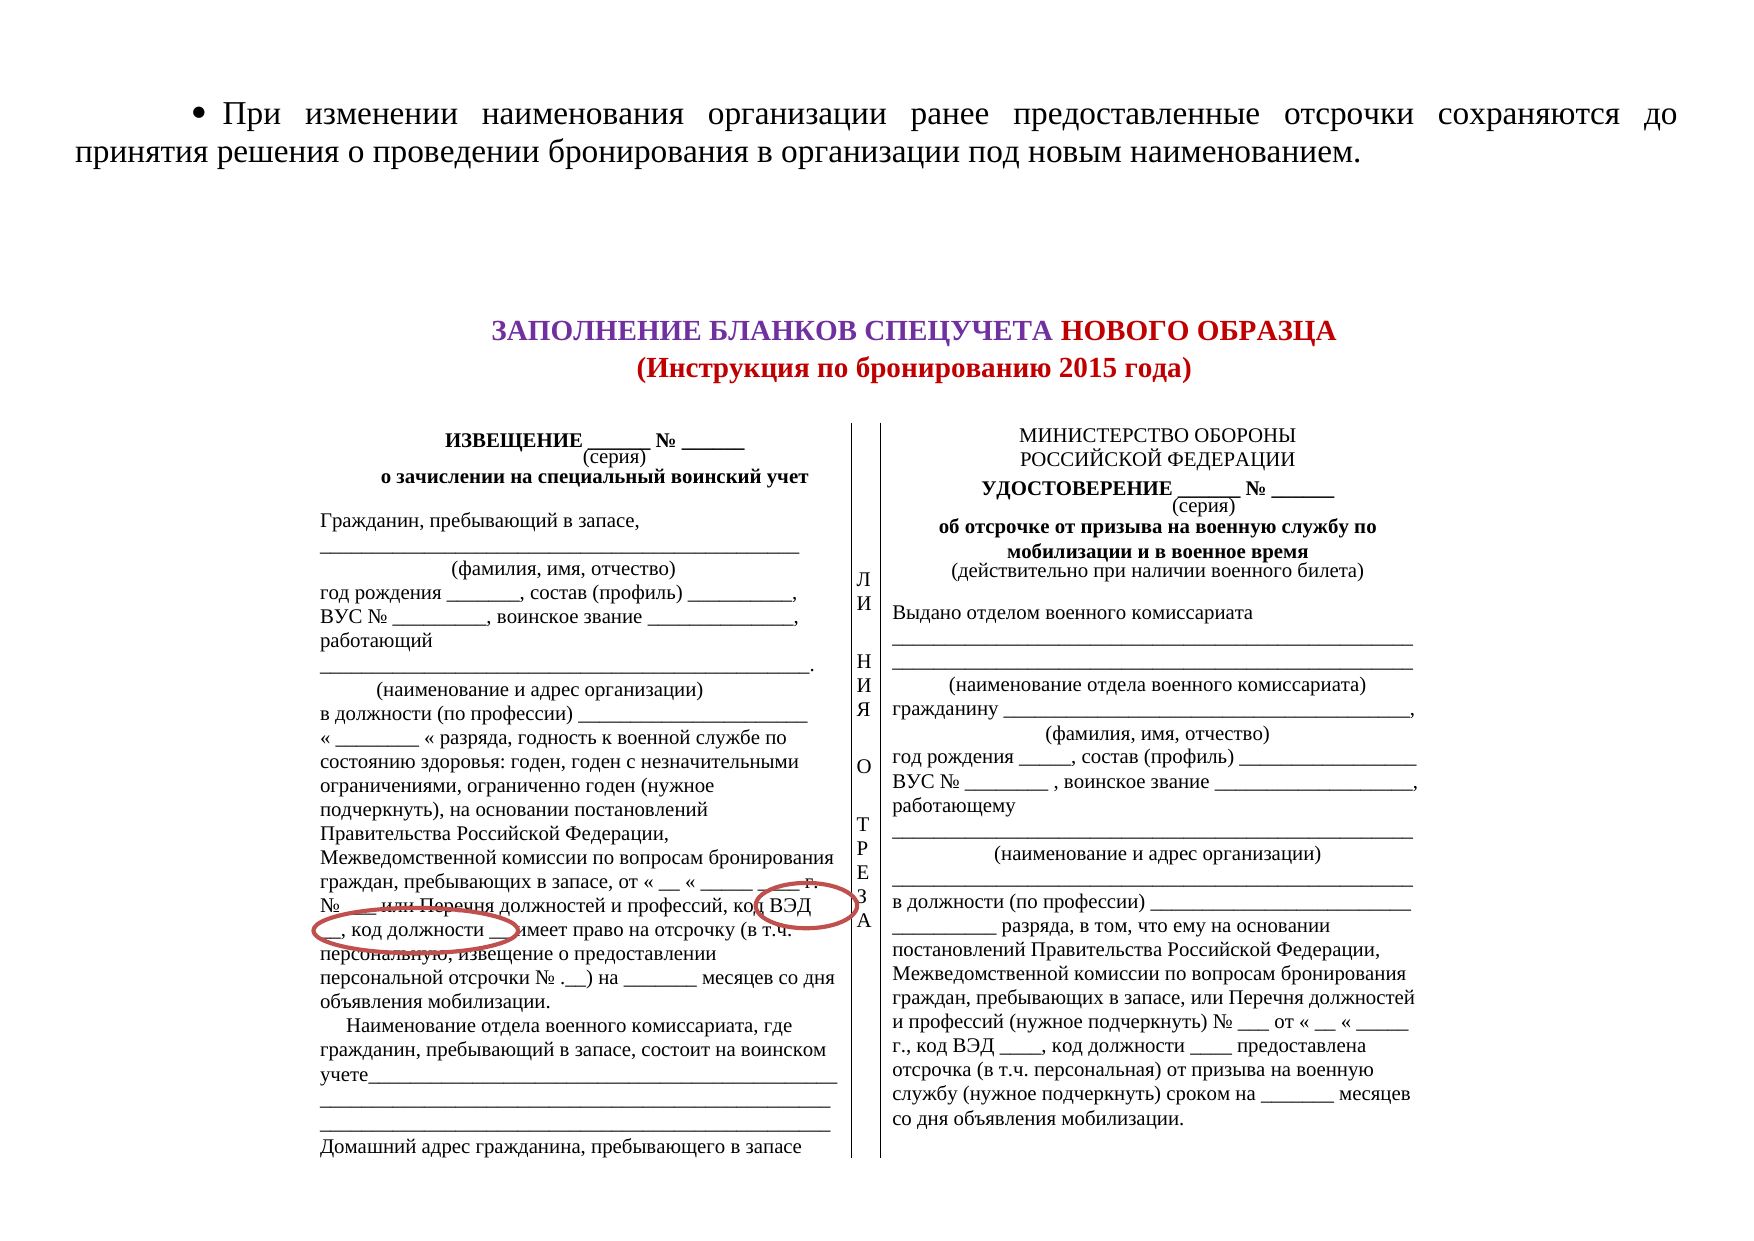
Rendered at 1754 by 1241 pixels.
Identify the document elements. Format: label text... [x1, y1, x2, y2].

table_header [852, 423, 880, 1158]
text ЗАПОЛНЕНИЕ БЛАНКОВ СПЕЦУЧЕТА НОВОГО ОБРАЗЦА [75, 310, 1679, 348]
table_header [881, 423, 1434, 1158]
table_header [320, 423, 851, 1158]
list При изменении наименования организации ранее предоставленные отсрочки сохраняются до принятия решения о проведении бронирования в организации под новым наименованием. [75, 94, 1679, 169]
text (Инструкция по бронированию 2015 года) [75, 348, 1679, 385]
